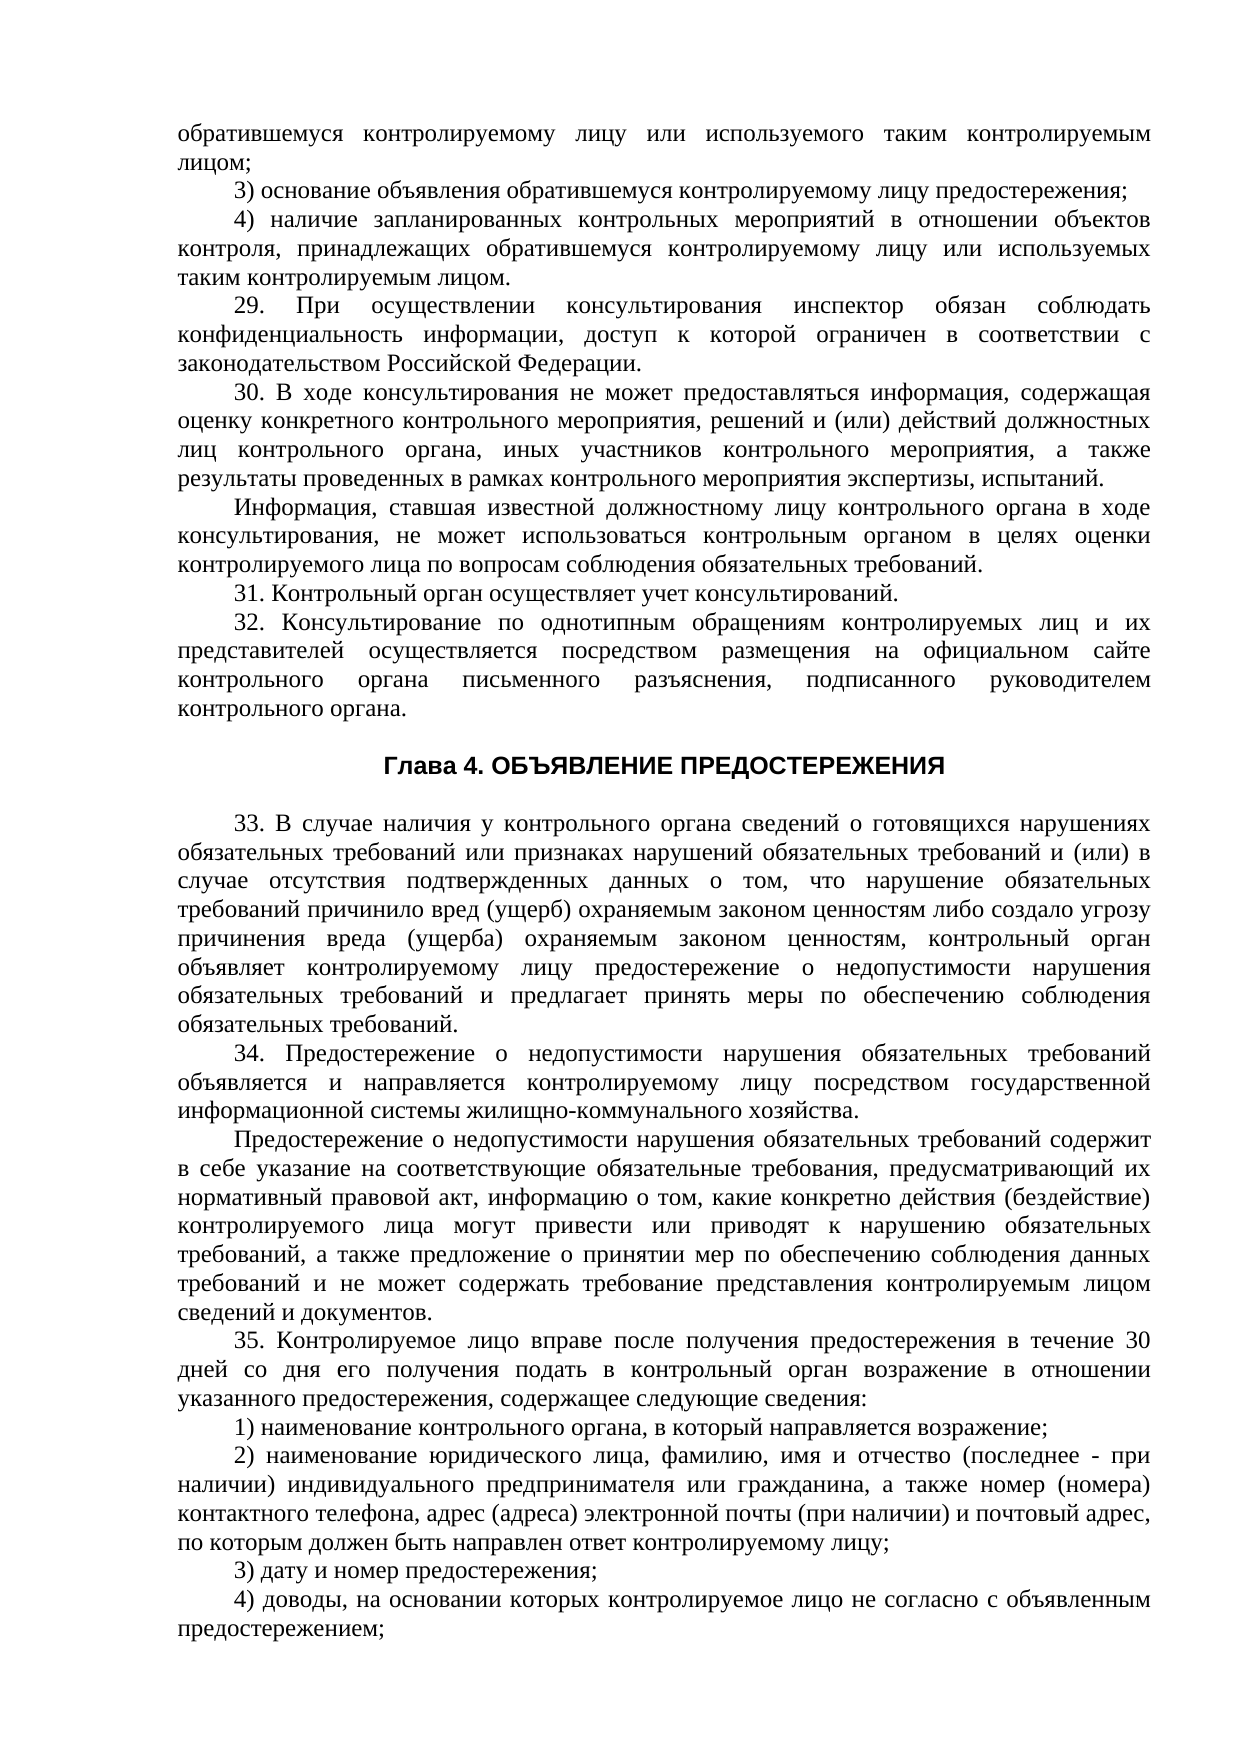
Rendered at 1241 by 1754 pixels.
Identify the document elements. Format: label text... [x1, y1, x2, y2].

text 3) основание объявления обратившемуся контролируемому лицу предостережения; [177, 176, 1152, 204]
text 31. Контрольный орган осуществляет учет консультирований. [177, 578, 1152, 607]
text 29. При осуществлении консультирования инспектор обязан соблюдать конфиденциальность информации, доступ к которой ограничен в соответствии с законодательством Российской Федерации. [177, 291, 1152, 377]
text Предостережение о недопустимости нарушения обязательных требований содержит в себе указание на соответствующие обязательные требования, предусматривающий их нормативный правовой акт, информацию о том, какие конкретно действия (бездействие) контролируемого лица могут привести или приводят к нарушению обязательных требований, а также предложение о принятии мер по обеспечению соблюдения данных требований и не может содержать требование представления контролируемым лицом сведений и документов. [177, 1124, 1152, 1326]
text 3) дату и номер предостережения; [177, 1556, 1152, 1584]
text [177, 118, 1152, 176]
text 2) наименование юридического лица, фамилию, имя и отчество (последнее - при наличии) индивидуального предпринимателя или гражданина, а также номер (номера) контактного телефона, адрес (адреса) электронной почты (при наличии) и почтовый адрес, по которым должен быть направлен ответ контролируемому лицу; [177, 1441, 1152, 1556]
text 30. В ходе консультирования не может предоставляться информация, содержащая оценку конкретного контрольного мероприятия, решений и (или) действий должностных лиц контрольного органа, иных участников контрольного мероприятия, а также результаты проведенных в рамках контрольного мероприятия экспертизы, испытаний. [177, 377, 1152, 492]
text 1) наименование контрольного органа, в который направляется возражение; [177, 1412, 1152, 1441]
text 34. Предостережение о недопустимости нарушения обязательных требований объявляется и направляется контролируемому лицу посредством государственной информационной системы жилищно-коммунального хозяйства. [177, 1038, 1152, 1124]
text 4) наличие запланированных контрольных мероприятий в отношении объектов контроля, принадлежащих обратившемуся контролируемому лицу или используемых таким контролируемым лицом. [177, 204, 1152, 291]
text Информация, ставшая известной должностному лицу контрольного органа в ходе консультирования, не может использоваться контрольным органом в целях оценки контролируемого лица по вопросам соблюдения обязательных требований. [177, 492, 1152, 578]
text 33. В случае наличия у контрольного органа сведений о готовящихся нарушениях обязательных требований или признаках нарушений обязательных требований и (или) в случае отсутствия подтвержденных данных о том, что нарушение обязательных требований причинило вред (ущерб) охраняемым законом ценностям либо создало угрозу причинения вреда (ущерба) охраняемым законом ценностям, контрольный орган объявляет контролируемому лицу предостережение о недопустимости нарушения обязательных требований и предлагает принять меры по обеспечению соблюдения обязательных требований. [177, 808, 1152, 1038]
text 35. Контролируемое лицо вправе после получения предостережения в течение 30 дней со дня его получения подать в контрольный орган возражение в отношении указанного предостережения, содержащее следующие сведения: [177, 1326, 1152, 1412]
text 4) доводы, на основании которых контролируемое лицо не согласно с объявленным предостережением; [177, 1584, 1152, 1642]
text Глава 4. ОБЪЯВЛЕНИЕ ПРЕДОСТЕРЕЖЕНИЯ [177, 751, 1152, 779]
text 32. Консультирование по однотипным обращениям контролируемых лиц и их представителей осуществляется посредством размещения на официальном сайте контрольного органа письменного разъяснения, подписанного руководителем контрольного органа. [177, 607, 1152, 722]
